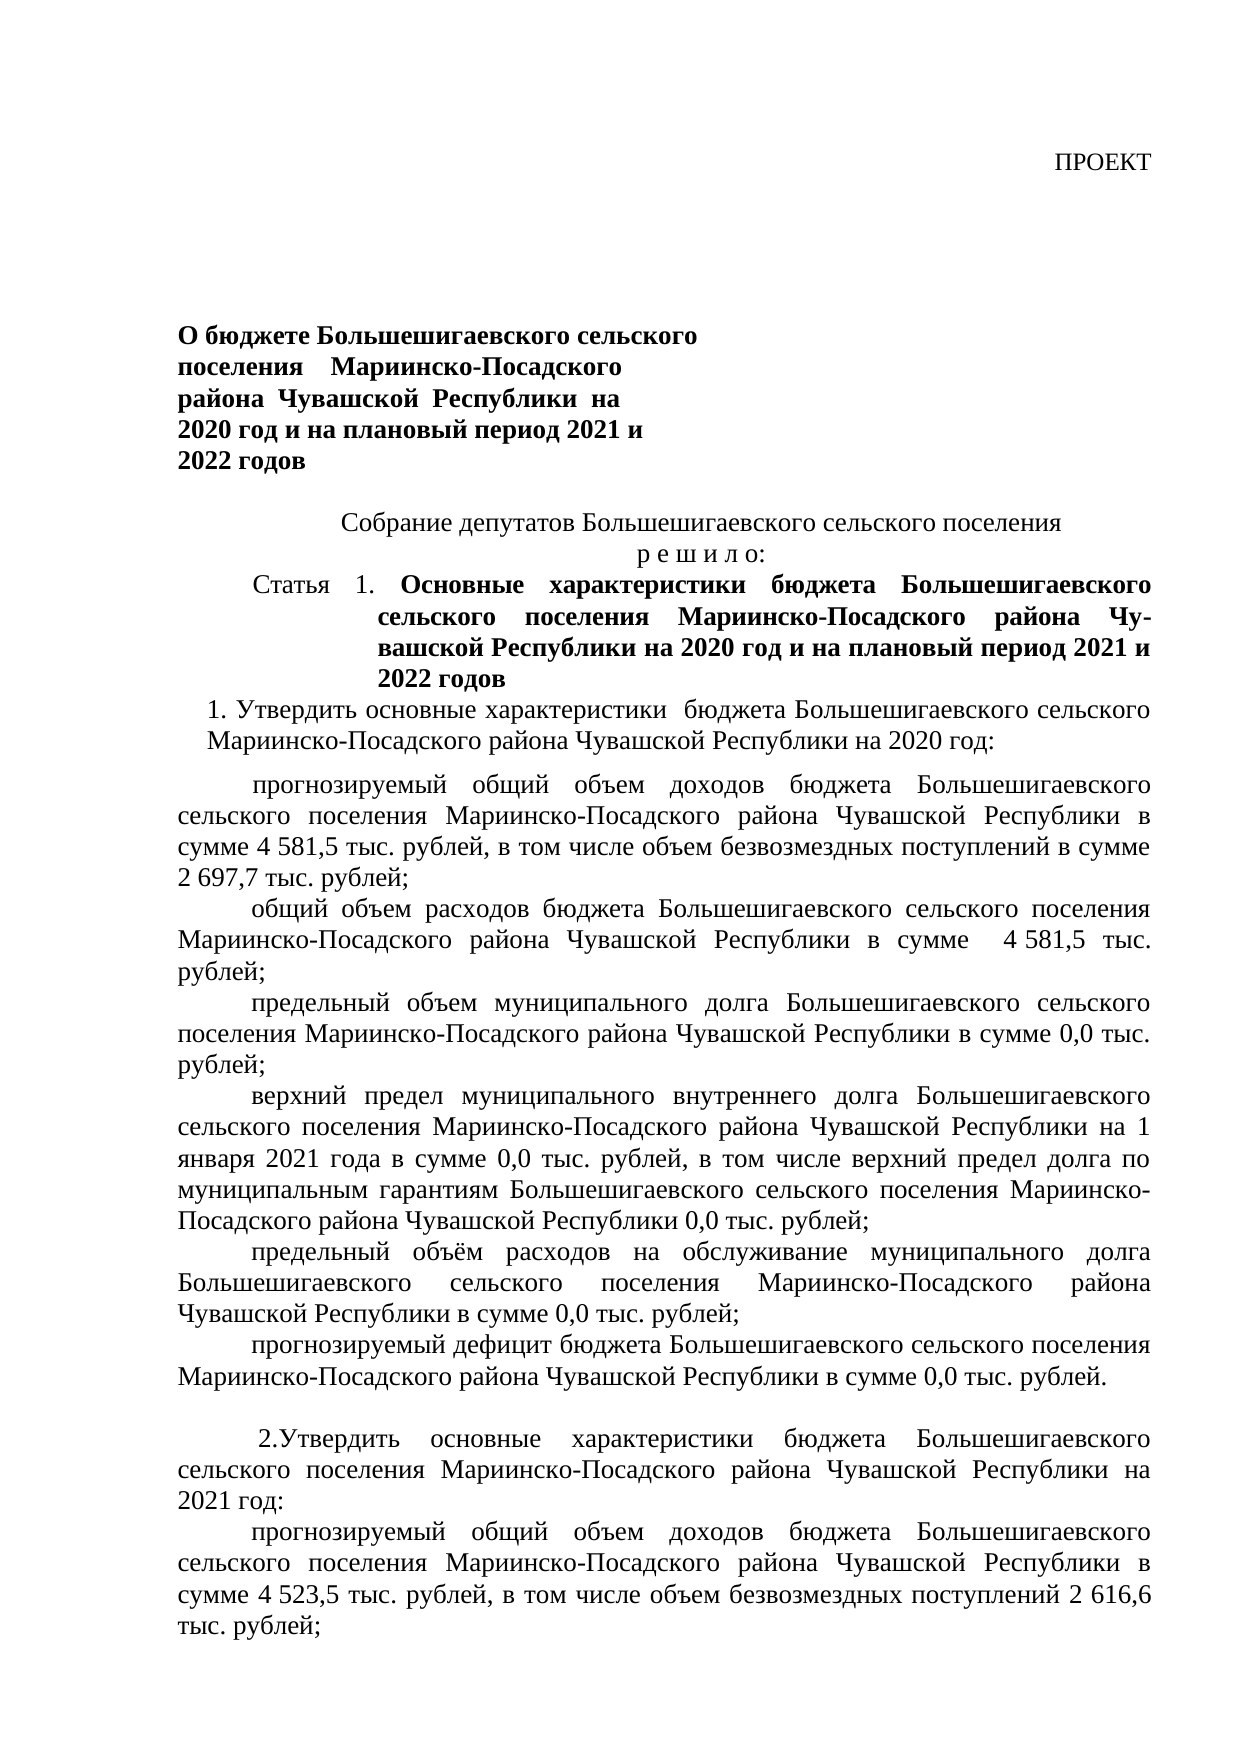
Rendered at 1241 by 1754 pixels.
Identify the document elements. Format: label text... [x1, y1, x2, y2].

text ПРОЕКТ [177, 147, 1152, 176]
text прогнозируемый дефицит бюджета Большешигаевского сельского поселения Мариинско-Посадского района Чувашской Республики в сумме 0,0 тыс. рублей. [177, 1328, 1152, 1391]
text района Чувашской Республики на [177, 382, 1152, 413]
text верхний предел муниципального внутреннего долга Большешигаевского сельского поселения Мариинско-Посадского района Чувашской Республики на 1 января 2021 года в сумме 0,0 тыс. рублей, в том числе верхний предел долга по муниципальным гарантиям Большешигаевского сельского поселения Мариинско-Посадского района Чувашской Республики 0,0 тыс. рублей; [177, 1079, 1152, 1235]
text 2020 год и на плановый период 2021 и [177, 413, 1152, 444]
text поселения Мариинско-Посадского [177, 351, 1152, 382]
text предельный объем муниципального долга Большешигаевского сельского поселения Мариинско-Посадского района Чувашской Республики в сумме 0,0 тыс. рублей; [177, 986, 1152, 1079]
text Статья 1. Основные характеристики бюджета Большешигаевского сельского поселения Мариинско-Посадского района Чувашской Республики на 2020 год и на плановый период 2021 и 2022 годов [252, 568, 1152, 693]
text прогнозируемый общий объем доходов бюджета Большешигаевского сельского поселения Мариинско-Посадского района Чувашской Республики в сумме 4 581,5 тыс. рублей, в том числе объем безвозмездных поступлений в сумме 2 697,7 тыс. рублей; [177, 768, 1152, 892]
text прогнозируемый общий объем доходов бюджета Большешигаевского сельского поселения Мариинско-Посадского района Чувашской Республики в сумме 4 523,5 тыс. рублей, в том числе объем безвозмездных поступлений 2 616,6 тыс. рублей; [177, 1515, 1152, 1640]
text О бюджете Большешигаевского сельского [177, 319, 1152, 351]
text 2.Утвердить основные характеристики бюджета Большешигаевского сельского поселения Мариинско-Посадского района Чувашской Республики на 2021 год: [177, 1422, 1152, 1515]
text Собрание депутатов Большешигаевского сельского поселения [177, 506, 1152, 537]
text р е ш и л о: [177, 537, 1152, 568]
text общий объем расходов бюджета Большешигаевского сельского поселения Мариинско-Посадского района Чувашской Республики в сумме 4 581,5 тыс. рублей; [177, 892, 1152, 986]
text 2022 годов [177, 444, 1152, 475]
text 1. Утвердить основные характеристики бюджета Большешигаевского сельского Мариинско-Посадского района Чувашской Республики на 2020 год: [207, 693, 1152, 755]
